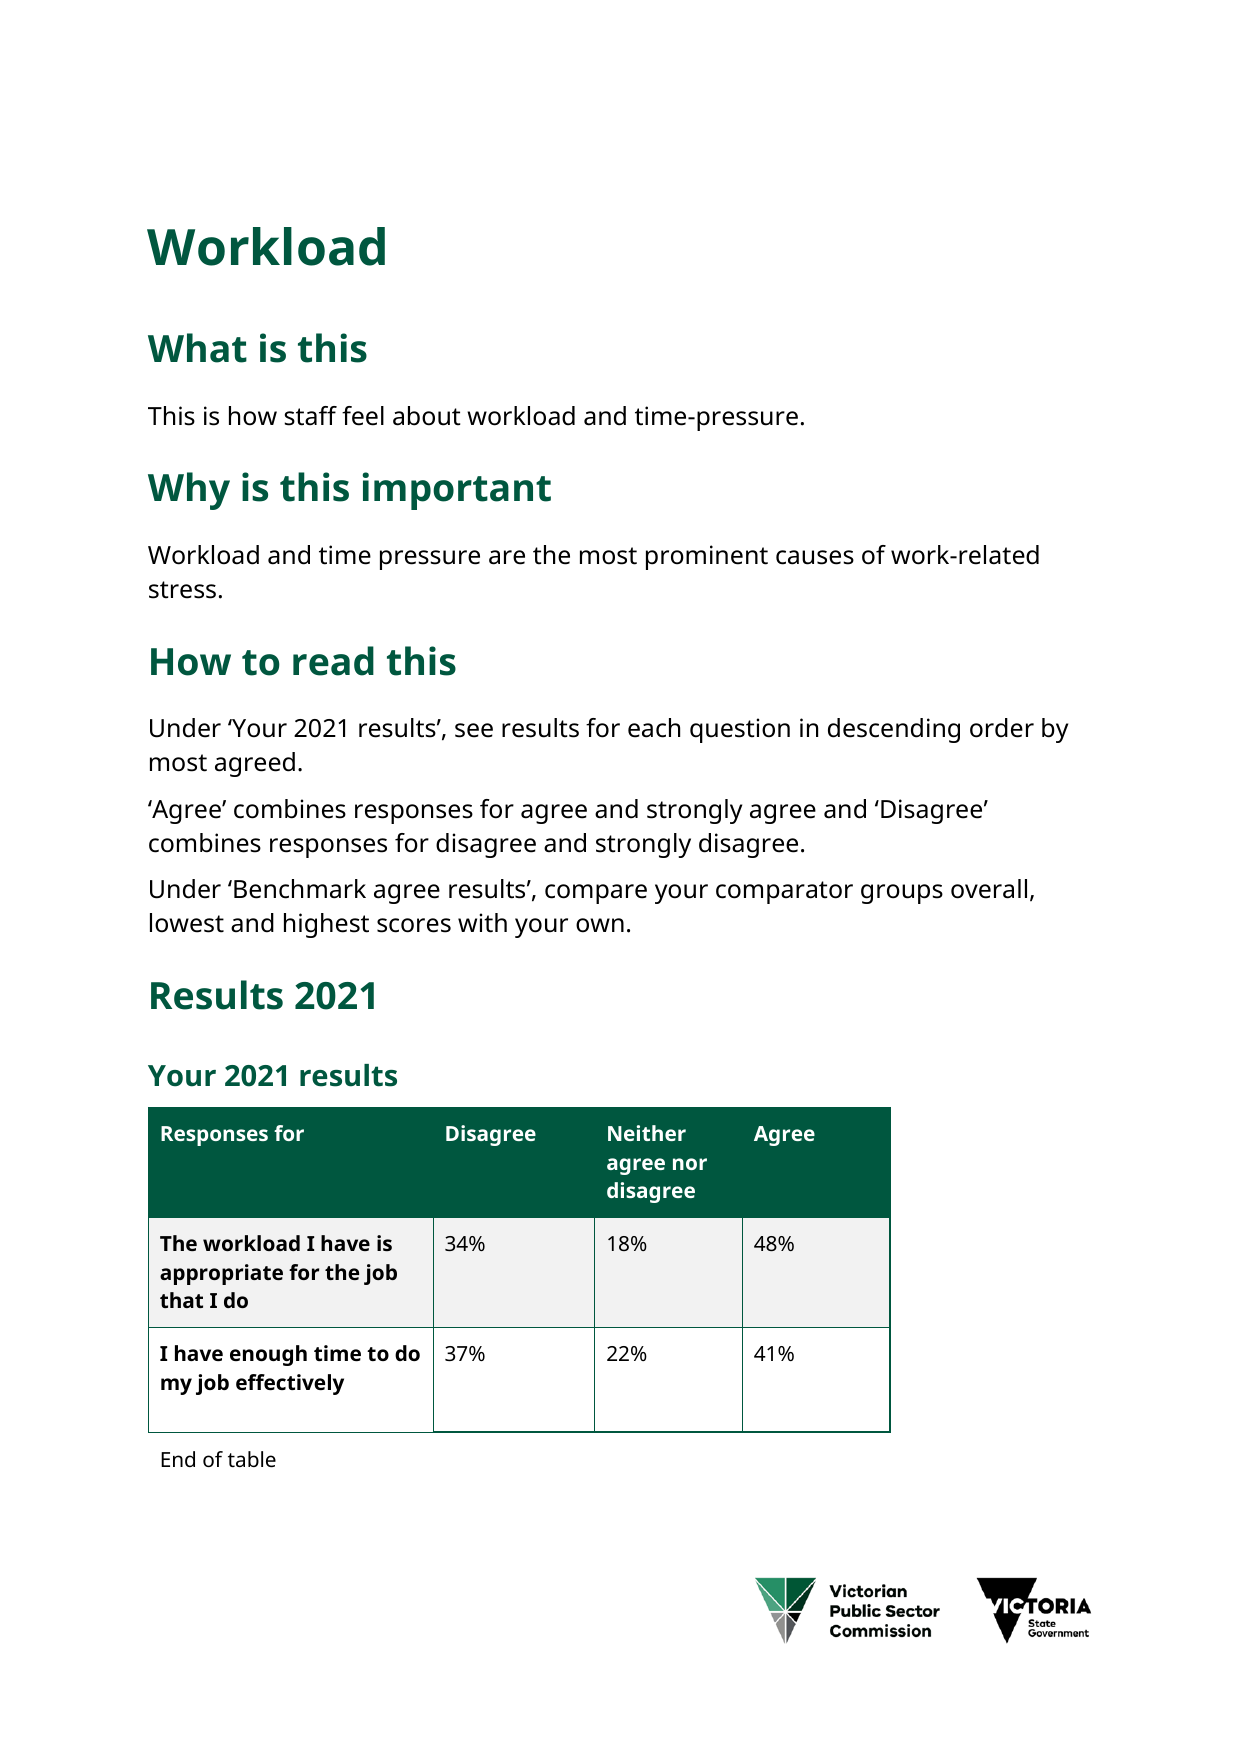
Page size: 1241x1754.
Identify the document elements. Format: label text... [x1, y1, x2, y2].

subtitle Workload [148, 212, 1092, 280]
subtitle What is this [148, 323, 1092, 374]
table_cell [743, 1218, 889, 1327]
subtitle Why is this important [148, 462, 1092, 513]
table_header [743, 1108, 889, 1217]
subtitle Results 2021 [148, 969, 1092, 1020]
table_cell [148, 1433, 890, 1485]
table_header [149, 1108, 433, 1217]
subtitle Your 2021 results [148, 1055, 1092, 1095]
text Workload and time pressure are the most prominent causes of work-related stress. [148, 538, 1092, 606]
text Under ‘Your 2021 results’, see results for each question in descending order by most agreed. [148, 711, 1092, 779]
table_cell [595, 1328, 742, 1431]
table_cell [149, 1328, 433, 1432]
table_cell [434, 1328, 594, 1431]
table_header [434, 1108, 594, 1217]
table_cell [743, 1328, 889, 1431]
text Under ‘Benchmark agree results’, compare your comparator groups overall, lowest and highest scores with your own. [148, 872, 1092, 940]
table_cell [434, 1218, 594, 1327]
text ‘Agree’ combines responses for agree and strongly agree and ‘Disagree’ combines responses for disagree and strongly disagree. [148, 791, 1092, 859]
text This is how staff feel about workload and time-pressure. [148, 398, 1092, 433]
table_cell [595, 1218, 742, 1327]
picture [754, 1577, 1093, 1645]
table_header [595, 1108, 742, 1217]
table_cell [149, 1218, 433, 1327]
subtitle How to read this [148, 635, 1092, 686]
